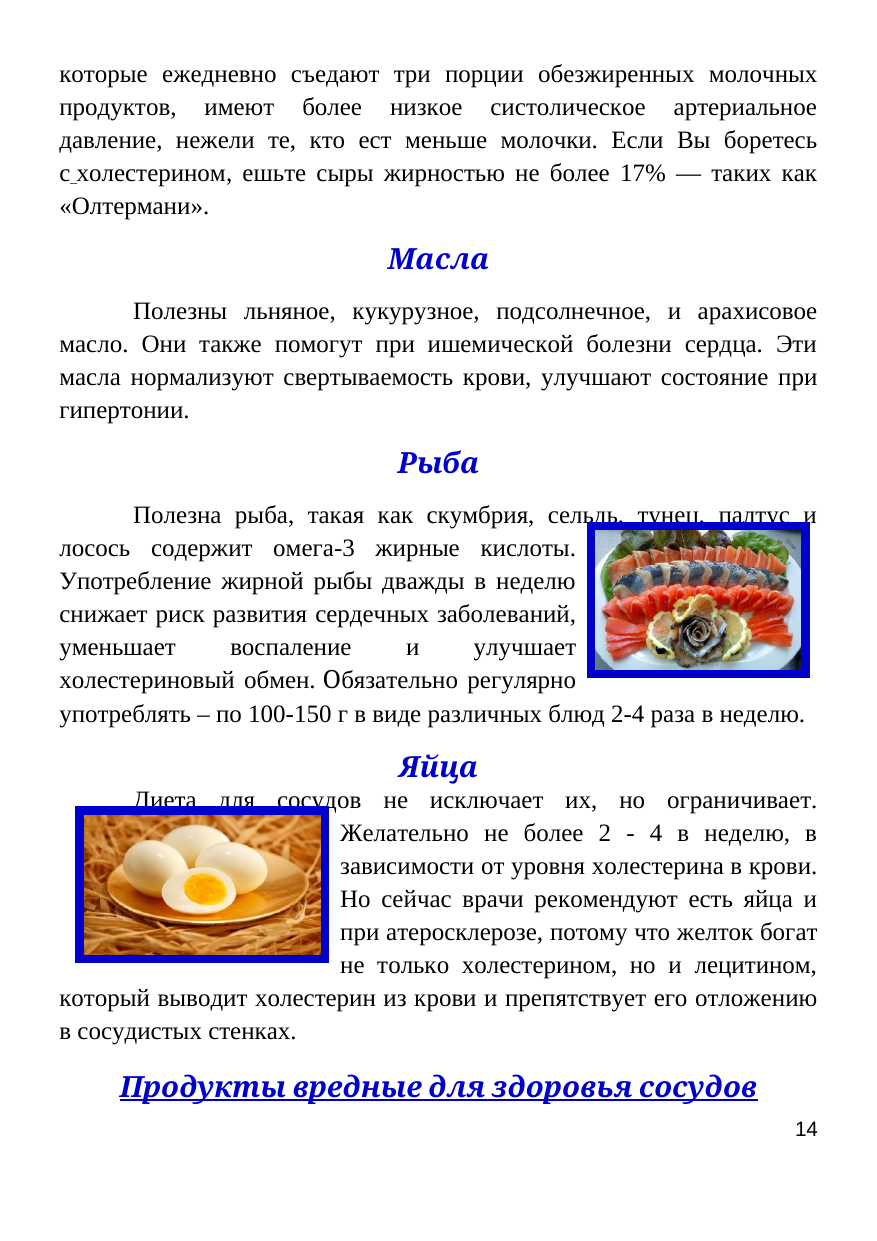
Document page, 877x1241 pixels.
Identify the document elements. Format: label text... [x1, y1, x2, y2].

text Диета для сосудов не исключает их, но ограничивает. Желательно не более 2 - 4 в неделю, в зависимости от уровня холестерина в крови. Но сейчас врачи рекомендуют есть яйца и при атеросклерозе, потому что желток богат не только холестерином, но и лецитином, который выводит холестерин из крови и препятствует его отложению в сосудистых стенках. [59, 785, 818, 1044]
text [59, 59, 818, 220]
text Яйца [59, 751, 818, 785]
text Рыба [59, 447, 818, 481]
text Масла [59, 243, 818, 277]
text Полезна рыба, такая как скумбрия, сельдь, тунец, палтус и лосось содержит омега-3 жирные кислоты. Употребление жирной рыбы дважды в неделю снижает риск развития сердечных заболеваний, уменьшает воспаление и улучшает холестериновый обмен. Обязательно регулярно употреблять – по 100-150 г в виде различных блюд 2-4 раза в неделю. [59, 500, 818, 728]
list Продукты вредные для здоровья сосудов [59, 1071, 818, 1104]
text Полезны льняное, кукурузное, подсолнечное, и арахисовое масло. Они также помогут при ишемической болезни сердца. Эти масла нормализуют свертываемость крови, улучшают состояние при гипертонии. [59, 296, 818, 424]
picture [84, 815, 321, 955]
picture [595, 530, 801, 670]
